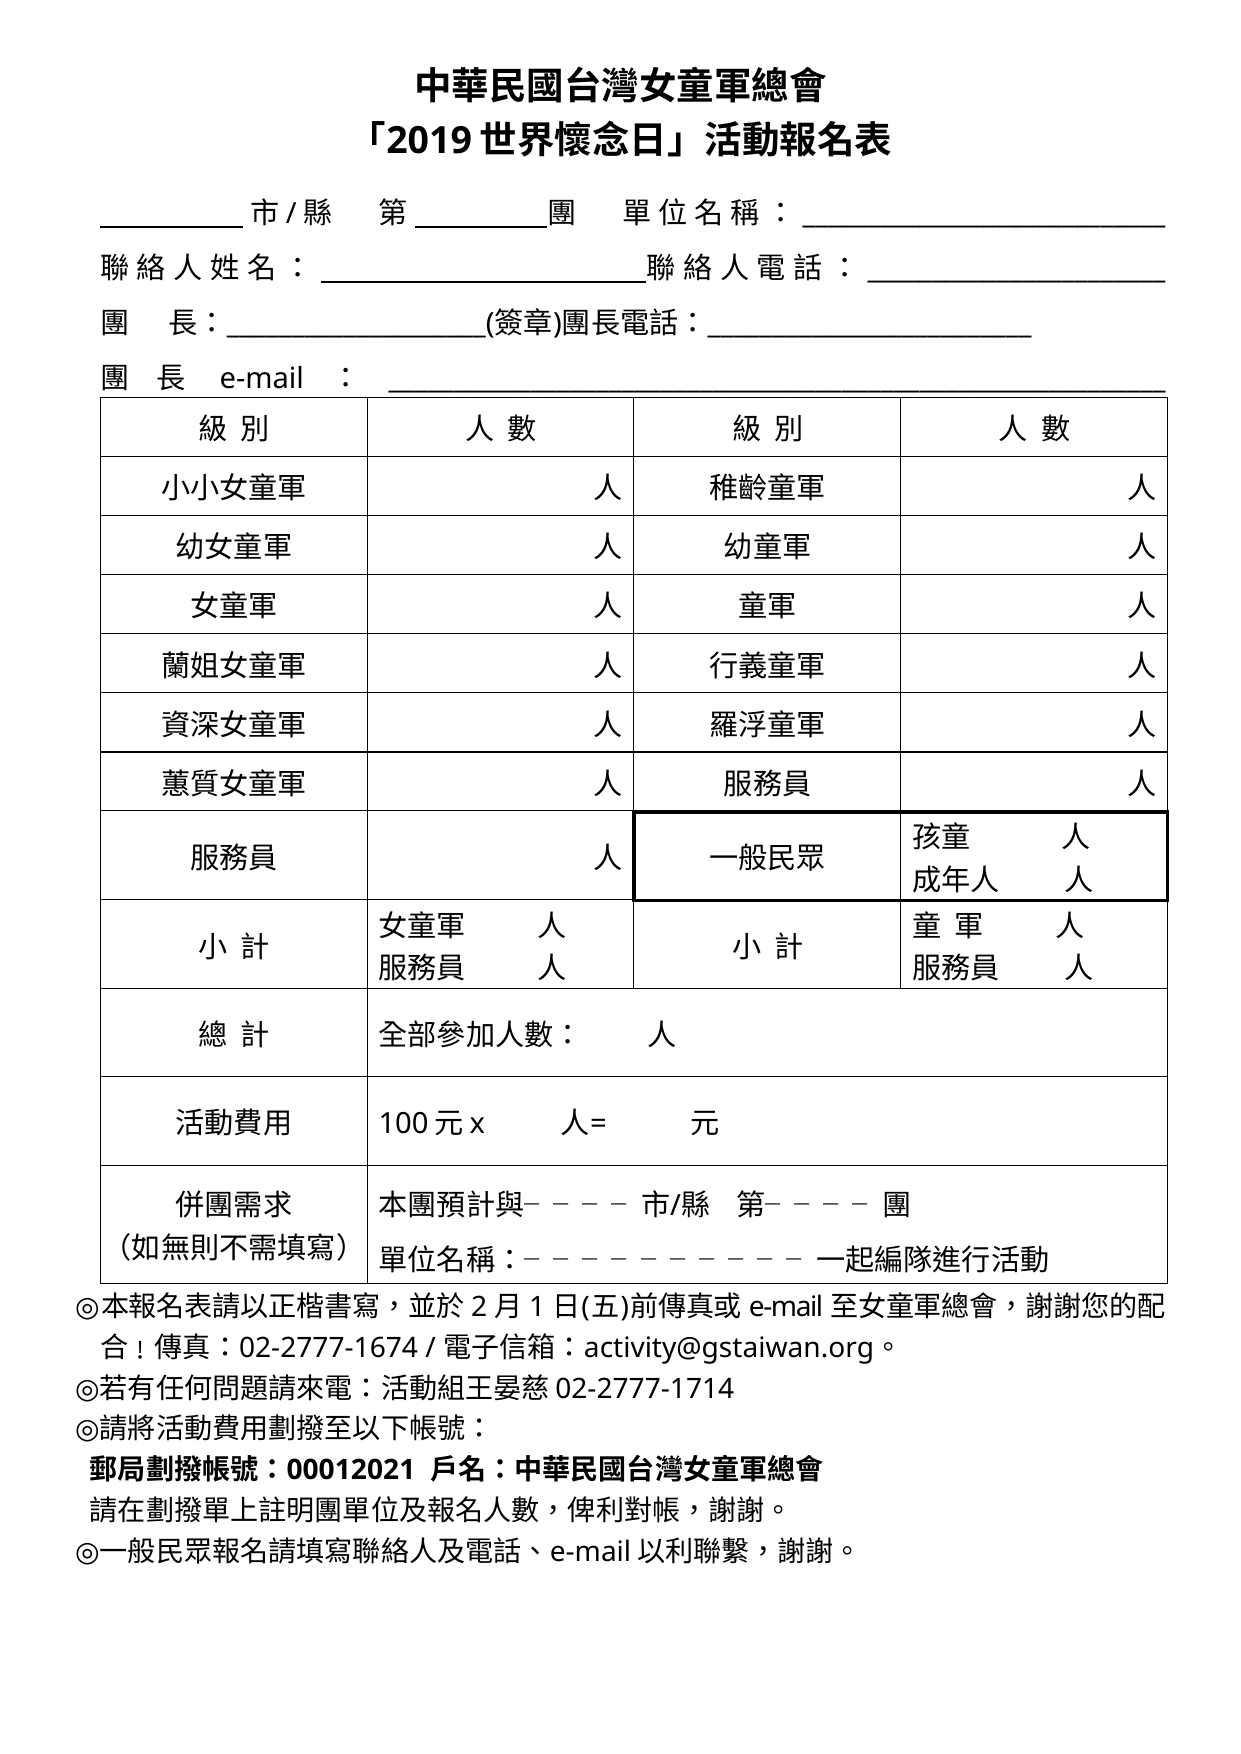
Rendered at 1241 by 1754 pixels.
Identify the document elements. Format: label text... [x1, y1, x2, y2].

table_cell 行義童軍 [634, 634, 900, 692]
text 團長e-mail：____________________________________________________________ [100, 354, 1165, 397]
table_cell 人 [901, 516, 1167, 574]
table_header 人 數 [901, 398, 1167, 456]
table_cell 本團預計與╴╴╴╴市/縣 第╴╴╴╴團 單位名稱：╴╴╴╴╴╴╴╴╴╴一起編隊進行活動 [368, 1166, 1167, 1283]
table_cell 服務員 [101, 811, 367, 899]
table_cell 女童軍 人 服務員 人 [368, 900, 633, 987]
text 聯絡人姓名： 聯絡人電話：_______________________ [100, 245, 1165, 287]
text 市/縣 第 團 單位名稱：____________________________ [100, 190, 1165, 232]
table_cell 活動費用 [101, 1077, 367, 1164]
text 郵局劃撥帳號：00012021 戶名：中華民國台灣女童軍總會 [75, 1447, 1165, 1488]
table_cell 人 [368, 516, 633, 574]
text ◎本報名表請以正楷書寫，並於2月1日(五)前傳真或e-mail至女童軍總會，謝謝您的配合﹗傳真：02-2777-1674 / 電子信箱：activity@gstaiwan.org。 [75, 1284, 1165, 1365]
table_cell 人 [901, 693, 1167, 751]
text ◎一般民眾報名請填寫聯絡人及電話、e-mail以利聯繫，謝謝。 [75, 1529, 1165, 1569]
table_cell 稚齡童軍 [634, 457, 900, 515]
text 團 長：____________________(簽章)團長電話：_________________________ [100, 300, 1165, 342]
table_cell 幼女童軍 [101, 516, 367, 574]
table_header 級 別 [634, 398, 900, 456]
table_cell 全部參加人數： 人 [368, 989, 1167, 1076]
table_cell 童軍 [634, 575, 900, 633]
table_cell 人 [368, 575, 633, 633]
table_cell 總 計 [101, 989, 367, 1076]
table_cell 人 [368, 693, 633, 751]
table_header 人 數 [368, 398, 633, 456]
table_cell 人 [901, 634, 1167, 692]
table_cell 女童軍 [101, 575, 367, 633]
table_cell 羅浮童軍 [634, 693, 900, 751]
table_cell 孩童 人 成年人 人 [901, 814, 1166, 899]
table_cell 小 計 [101, 900, 367, 987]
table_cell 人 [901, 575, 1167, 633]
table_cell 小 計 [634, 902, 900, 987]
text 請在劃撥單上註明團單位及報名人數，俾利對帳，謝謝。 [75, 1488, 1165, 1529]
text 中華民國台灣女童軍總會 [75, 56, 1165, 110]
table_cell 人 [368, 753, 633, 810]
table_cell 資深女童軍 [101, 693, 367, 751]
table_cell 人 [368, 811, 632, 899]
table_cell 一般民眾 [636, 814, 900, 899]
table_cell 蘭姐女童軍 [101, 634, 367, 692]
table_cell 併團需求 （如無則不需填寫） [101, 1166, 367, 1283]
table_cell 幼童軍 [634, 516, 900, 574]
table_cell 服務員 [634, 753, 900, 810]
table_cell 人 [368, 634, 633, 692]
table_header 級 別 [101, 398, 367, 456]
text ◎若有任何問題請來電：活動組王晏慈02-2777-1714 [75, 1365, 1165, 1406]
table_cell 人 [901, 457, 1167, 515]
table_cell 100元x 人= 元 [368, 1077, 1167, 1164]
table_cell 蕙質女童軍 [101, 753, 367, 810]
table_cell 小小女童軍 [101, 457, 367, 515]
text ◎請將活動費用劃撥至以下帳號： [75, 1406, 1165, 1447]
table_cell 童 軍 人 服務員 人 [901, 902, 1167, 987]
table_cell 人 [368, 457, 633, 515]
text 「2019世界懷念日」活動報名表 [75, 110, 1165, 165]
table_cell 人 [901, 753, 1167, 810]
